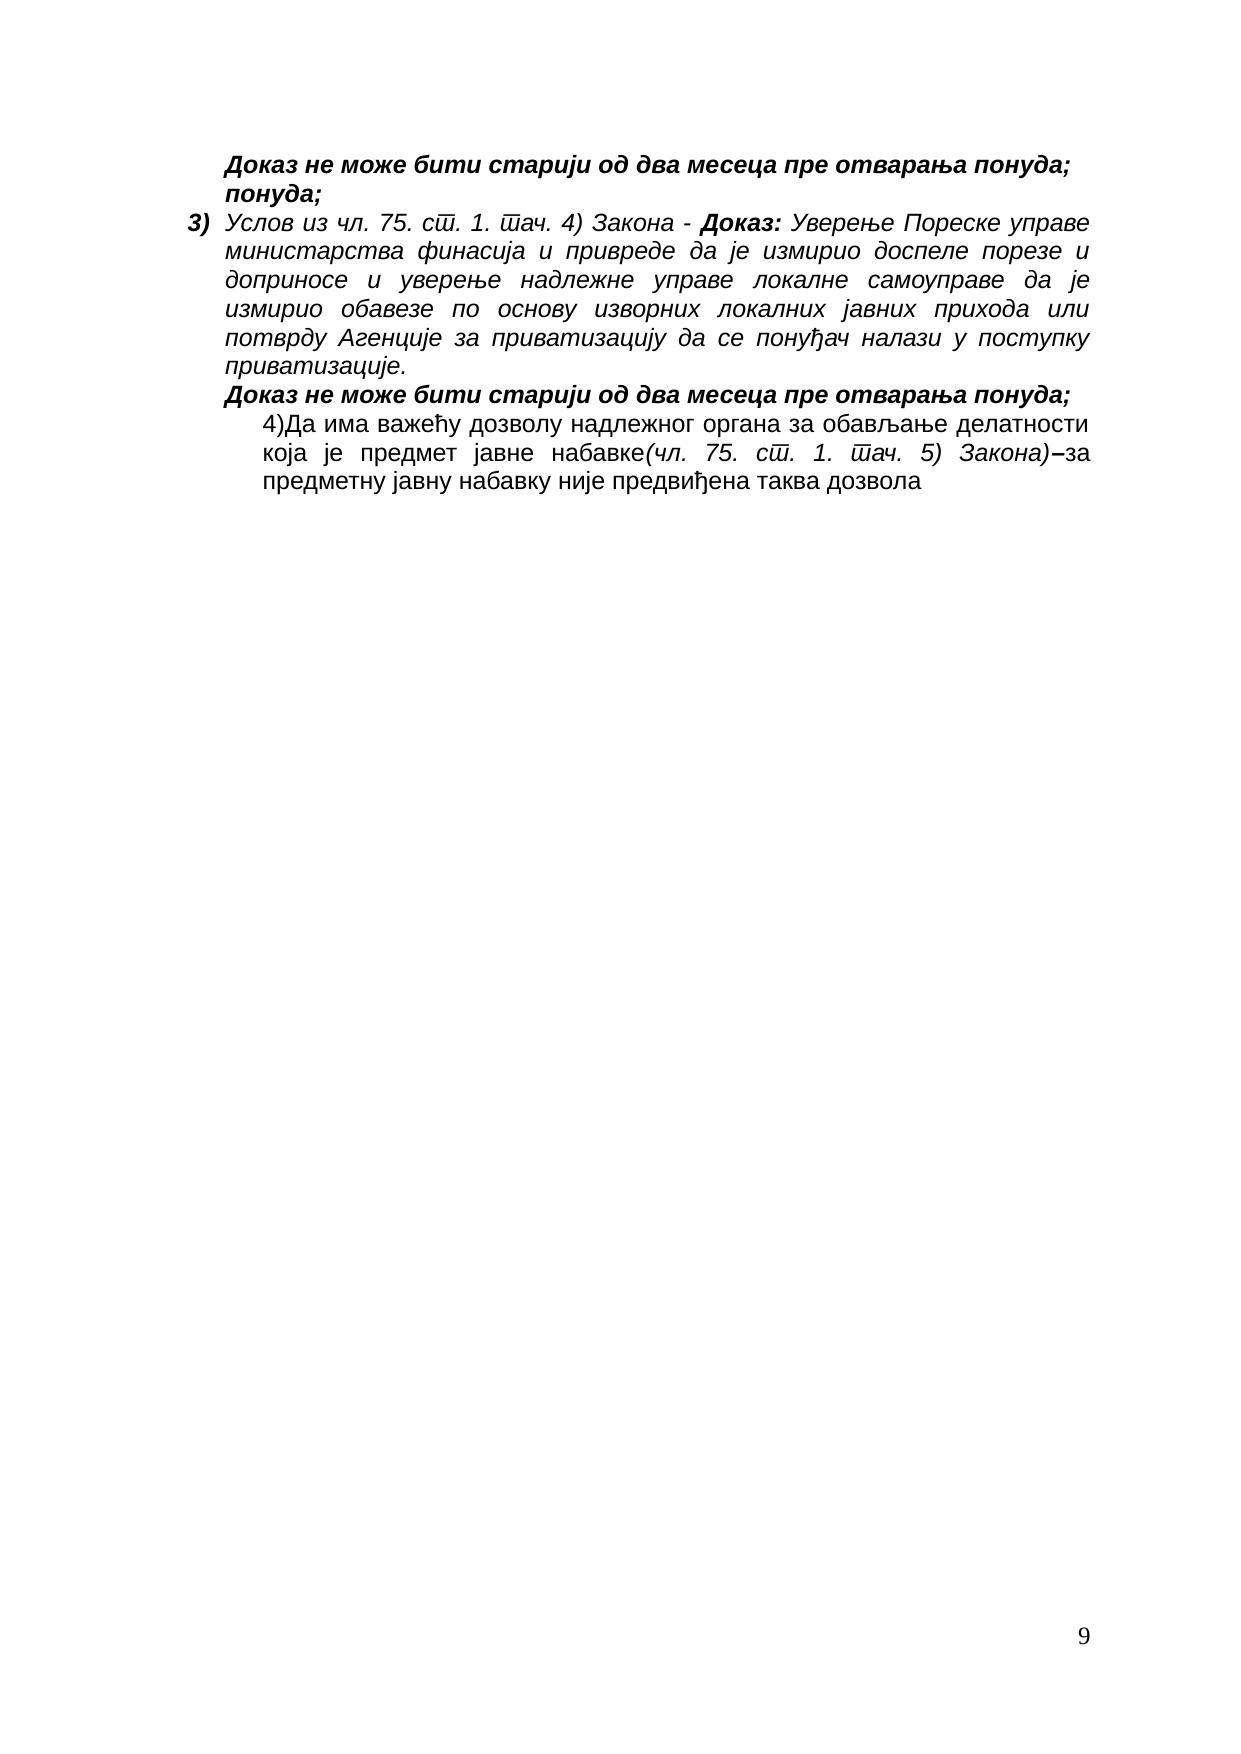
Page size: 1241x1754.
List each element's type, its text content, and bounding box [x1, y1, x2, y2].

list Доказ не може бити старији од два месеца пре отварања понуда; [225, 150, 1090, 179]
list понуда; [225, 179, 1090, 207]
list 4)Да има важећу дозволу надлежног органа за обављање делатности која је предмет јавне набавке(чл. 75. ст. 1. тач. 5) Закона)–за предметну јавну набавку није предвиђена таква дозвола [262, 409, 1090, 495]
list Услов из чл. 75. ст. 1. тач. 4) Закона - Доказ: Уверење Пореске управе министарства финасија и привреде да је измирио доспеле порезе и доприносе и уверење надлежне управе локалне самоуправе да је измирио обавезе по основу изворних локалних јавних прихода или потврду Агенције за приватизацију да се понуђач налази у поступку приватизације. [187, 207, 1090, 380]
list Доказ не може бити старији од два месеца пре отварања понуда; [225, 380, 1090, 409]
